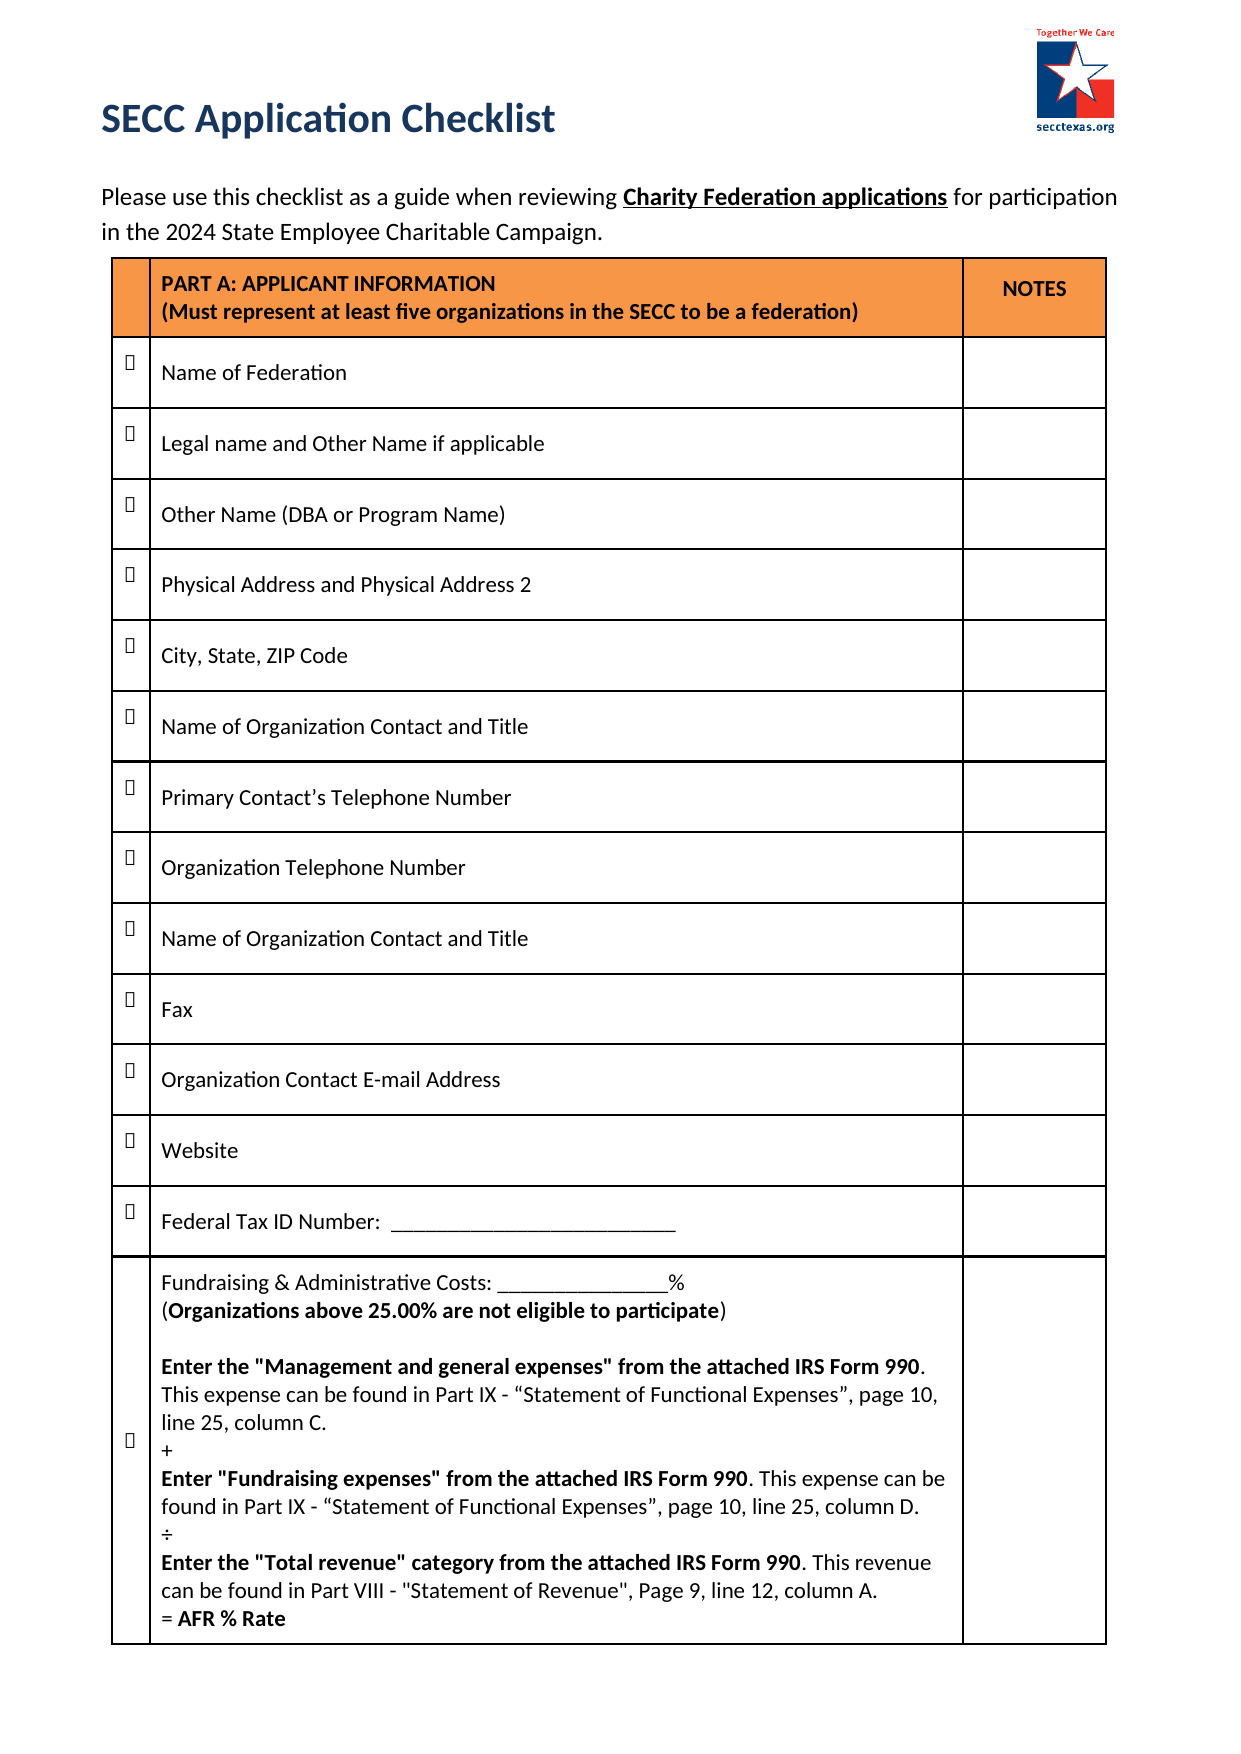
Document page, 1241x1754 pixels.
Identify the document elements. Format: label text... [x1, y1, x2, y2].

table_cell Primary Contact’s Telephone Number [151, 763, 962, 831]
table_cell Organization Contact E-mail Address [151, 1045, 962, 1114]
table_header PART A: APPLICANT INFORMATION (Must represent at least five organizations in the SECC to be a federation) [151, 259, 962, 336]
table_cell Name of Organization Contact and Title [151, 692, 962, 760]
table_header NOTES [964, 259, 1105, 336]
table_cell Name of Federation [151, 338, 962, 407]
table_cell  [113, 621, 149, 689]
table_cell  [113, 550, 149, 619]
table_cell [964, 621, 1105, 689]
table_cell Federal Tax ID Number: _________________________ [151, 1187, 962, 1255]
table_cell [964, 833, 1105, 902]
table_cell [964, 1258, 1105, 1643]
table_cell [964, 550, 1105, 619]
table_header [113, 259, 149, 336]
table_cell [964, 409, 1105, 477]
table_cell  [113, 975, 149, 1043]
picture [1036, 28, 1115, 133]
table_cell  [113, 409, 149, 477]
table_cell City, State, ZIP Code [151, 621, 962, 689]
table_cell [964, 480, 1105, 548]
table_cell Legal name and Other Name if applicable [151, 409, 962, 477]
table_cell [964, 975, 1105, 1043]
table_cell Fundraising & Administrative Costs: _______________% (Organizations above 25.00% are not eligible to participate) Enter the "Management and general expenses" from the attached IRS Form 990. This expense can be found in Part IX - “Statement of Functional Expenses”, page 10, line 25, column C. + Enter "Fundraising expenses" from the attached IRS Form 990. This expense can be found in Part IX - “Statement of Functional Expenses”, page 10, line 25, column D. ÷ Enter the "Total revenue" category from the attached IRS Form 990. This revenue can be found in Part VIII - "Statement of Revenue", Page 9, line 12, column A. = AFR % Rate [151, 1258, 962, 1643]
table_cell  [113, 1116, 149, 1185]
table_cell  [113, 1258, 149, 1643]
table_cell [964, 763, 1105, 831]
table_cell  [113, 1187, 149, 1255]
table_cell [964, 904, 1105, 972]
table_cell  [113, 833, 149, 902]
table_cell  [113, 692, 149, 760]
table_cell [964, 338, 1105, 407]
table_cell  [113, 904, 149, 972]
table_cell  [113, 480, 149, 548]
text Please use this checklist as a guide when reviewing Charity Federation applications for participation in the 2024 State Employee Charitable Campaign. [101, 181, 1122, 246]
table_cell [964, 692, 1105, 760]
table_cell [964, 1187, 1105, 1255]
table_cell Other Name (DBA or Program Name) [151, 480, 962, 548]
table_cell  [113, 1045, 149, 1114]
table_cell  [113, 338, 149, 407]
table_cell Website [151, 1116, 962, 1185]
table_cell Physical Address and Physical Address 2 [151, 550, 962, 619]
table_cell  [113, 763, 149, 831]
table_cell [964, 1116, 1105, 1185]
table_cell Organization Telephone Number [151, 833, 962, 902]
table_cell Name of Organization Contact and Title [151, 904, 962, 972]
table_cell [964, 1045, 1105, 1114]
table_cell Fax [151, 975, 962, 1043]
